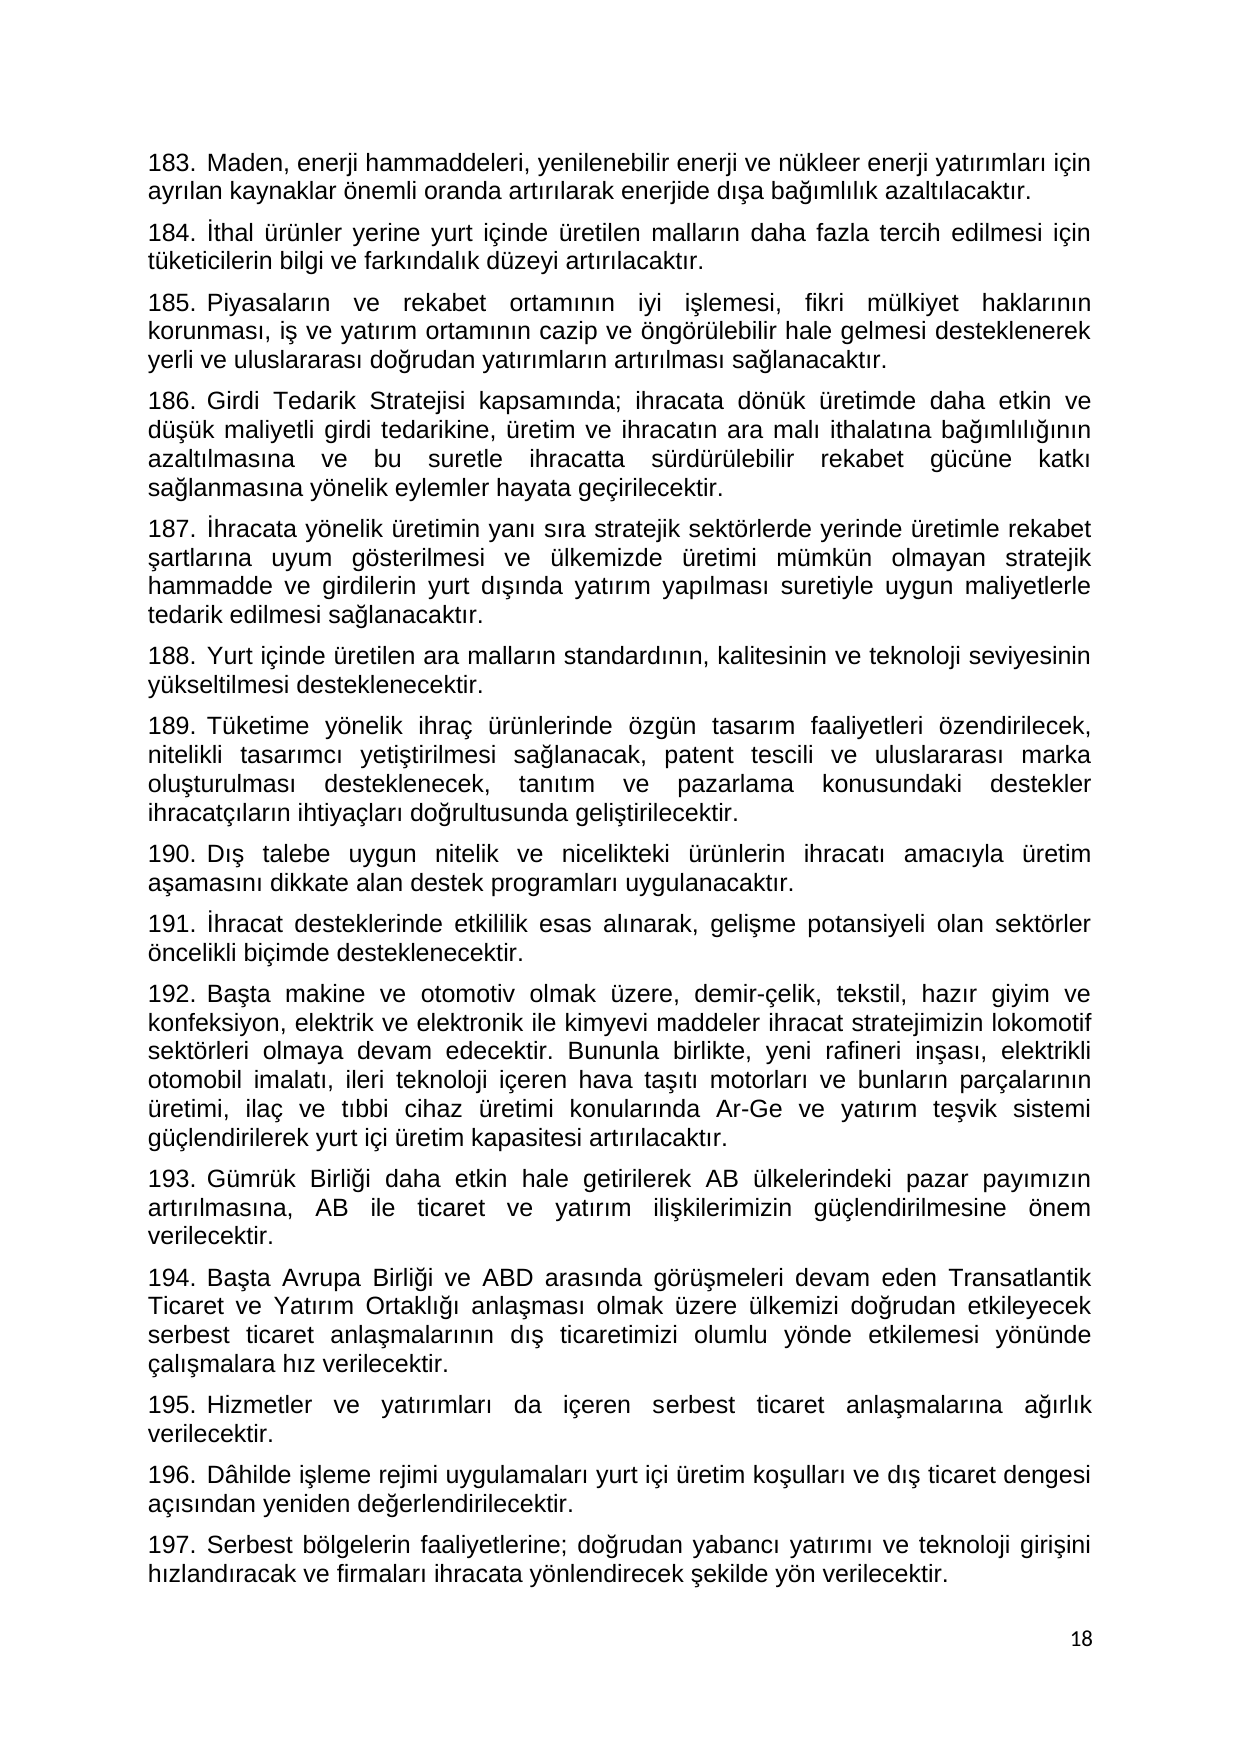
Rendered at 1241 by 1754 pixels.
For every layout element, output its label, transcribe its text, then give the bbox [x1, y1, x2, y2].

list Piyasaların ve rekabet ortamının iyi işlemesi, fikri mülkiyet haklarının korunması, iş ve yatırım ortamının cazip ve öngörülebilir hale gelmesi desteklenerek yerli ve uluslararası doğrudan yatırımların artırılması sağlanacaktır. [148, 288, 1093, 374]
list Serbest bölgelerin faaliyetlerine; doğrudan yabancı yatırımı ve teknoloji girişini hızlandıracak ve firmaları ihracata yönlendirecek şekilde yön verilecektir. [148, 1530, 1093, 1588]
list İhracat desteklerinde etkililik esas alınarak, gelişme potansiyeli olan sektörler öncelikli biçimde desteklenecektir. [148, 909, 1093, 966]
list Tüketime yönelik ihraç ürünlerinde özgün tasarım faaliyetleri özendirilecek, nitelikli tasarımcı yetiştirilmesi sağlanacak, patent tescili ve uluslararası marka oluşturulması desteklenecek, tanıtım ve pazarlama konusundaki destekler ihracatçıların ihtiyaçları doğrultusunda geliştirilecektir. [148, 711, 1093, 826]
list Başta Avrupa Birliği ve ABD arasında görüşmeleri devam eden Transatlantik Ticaret ve Yatırım Ortaklığı anlaşması olmak üzere ülkemizi doğrudan etkileyecek serbest ticaret anlaşmalarının dış ticaretimizi olumlu yönde etkilemesi yönünde çalışmalara hız verilecektir. [148, 1263, 1093, 1378]
list Başta makine ve otomotiv olmak üzere, demir-çelik, tekstil, hazır giyim ve konfeksiyon, elektrik ve elektronik ile kimyevi maddeler ihracat stratejimizin lokomotif sektörleri olmaya devam edecektir. Bununla birlikte, yeni rafineri inşası, elektrikli otomobil imalatı, ileri teknoloji içeren hava taşıtı motorları ve bunların parçalarının üretimi, ilaç ve tıbbi cihaz üretimi konularında Ar-Ge ve yatırım teşvik sistemi güçlendirilerek yurt içi üretim kapasitesi artırılacaktır. [148, 979, 1093, 1151]
list Yurt içinde üretilen ara malların standardının, kalitesinin ve teknoloji seviyesinin yükseltilmesi desteklenecektir. [148, 641, 1093, 699]
list Dış talebe uygun nitelik ve nicelikteki ürünlerin ihracatı amacıyla üretim aşamasını dikkate alan destek programları uygulanacaktır. [148, 839, 1093, 896]
list Hizmetler ve yatırımları da içeren serbest ticaret anlaşmalarına ağırlık verilecektir. [148, 1390, 1093, 1448]
list İthal ürünler yerine yurt içinde üretilen malların daha fazla tercih edilmesi için tüketicilerin bilgi ve farkındalık düzeyi artırılacaktır. [148, 218, 1093, 275]
list İhracata yönelik üretimin yanı sıra stratejik sektörlerde yerinde üretimle rekabet şartlarına uyum gösterilmesi ve ülkemizde üretimi mümkün olmayan stratejik hammadde ve girdilerin yurt dışında yatırım yapılması suretiyle uygun maliyetlerle tedarik edilmesi sağlanacaktır. [148, 514, 1093, 629]
list Maden, enerji hammaddeleri, yenilenebilir enerji ve nükleer enerji yatırımları için ayrılan kaynaklar önemli oranda artırılarak enerjide dışa bağımlılık azaltılacaktır. [148, 148, 1093, 205]
list Girdi Tedarik Stratejisi kapsamında; ihracata dönük üretimde daha etkin ve düşük maliyetli girdi tedarikine, üretim ve ihracatın ara malı ithalatına bağımlılığının azaltılmasına ve bu suretle ihracatta sürdürülebilir rekabet gücüne katkı sağlanmasına yönelik eylemler hayata geçirilecektir. [148, 386, 1093, 501]
list Dâhilde işleme rejimi uygulamaları yurt içi üretim koşulları ve dış ticaret dengesi açısından yeniden değerlendirilecektir. [148, 1460, 1093, 1518]
list Gümrük Birliği daha etkin hale getirilerek AB ülkelerindeki pazar payımızın artırılmasına, AB ile ticaret ve yatırım ilişkilerimizin güçlendirilmesine önem verilecektir. [148, 1164, 1093, 1250]
